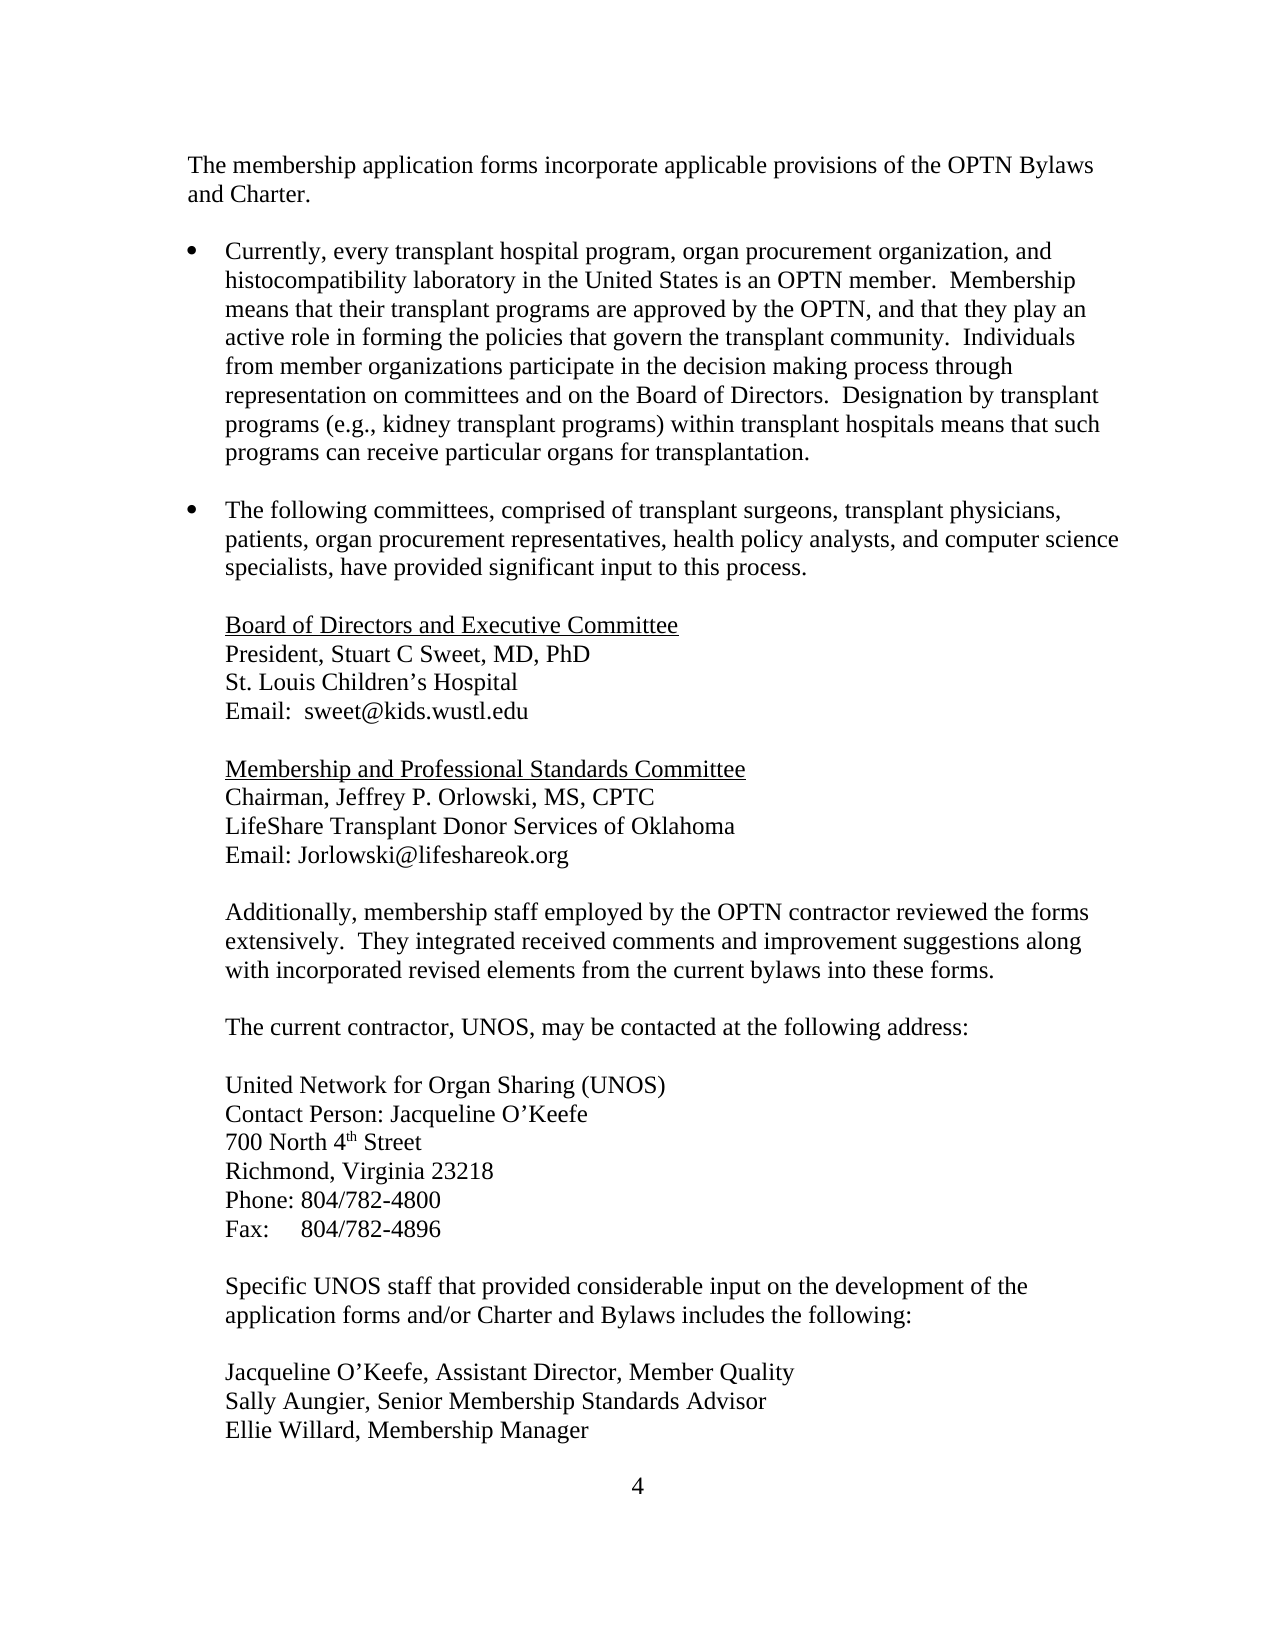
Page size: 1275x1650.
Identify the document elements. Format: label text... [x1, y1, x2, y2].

text Fax: 804/782-4896 [225, 1214, 1125, 1242]
text Email: sweet@kids.wustl.edu [225, 696, 1125, 725]
text 700 North 4th Street [225, 1127, 1125, 1156]
text Contact Person: Jacqueline O’Keefe [225, 1099, 1125, 1127]
text Board of Directors and Executive Committee [225, 610, 1125, 639]
list Currently, every transplant hospital program, organ procurement organization, and histocompatibility laboratory in the United States is an OPTN member. Membership means that their transplant programs are approved by the OPTN, and that they play an active role in forming the policies that govern the transplant community. Individuals from member organizations participate in the decision making process through representation on committees and on the Board of Directors. Designation by transplant programs (e.g., kidney transplant programs) within transplant hospitals means that such programs can receive particular organs for transplantation. [187, 236, 1125, 466]
text Specific UNOS staff that provided considerable input on the development of the application forms and/or Charter and Bylaws includes the following: [225, 1271, 1125, 1329]
text St. Louis Children’s Hospital [225, 667, 1125, 696]
text Chairman, Jeffrey P. Orlowski, MS, CPTC [225, 782, 1125, 811]
text Additionally, membership staff employed by the OPTN contractor reviewed the forms extensively. They integrated received comments and improvement suggestions along with incorporated revised elements from the current bylaws into these forms. [225, 897, 1125, 984]
text Jacqueline O’Keefe, Assistant Director, Member Quality [225, 1357, 1125, 1386]
text Ellie Willard, Membership Manager [225, 1415, 1125, 1444]
text President, Stuart C Sweet, MD, PhD [225, 639, 1125, 667]
text Membership and Professional Standards Committee [225, 754, 1125, 782]
text Phone: 804/782-4800 [225, 1185, 1125, 1214]
text Sally Aungier, Senior Membership Standards Advisor [225, 1386, 1125, 1415]
text Email: Jorlowski@lifeshareok.org [225, 840, 1125, 869]
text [187, 150, 1125, 207]
text Richmond, Virginia 23218 [225, 1156, 1125, 1185]
text United Network for Organ Sharing (UNOS) [225, 1070, 1125, 1099]
text LifeShare Transplant Donor Services of Oklahoma [225, 811, 1125, 840]
list The following committees, comprised of transplant surgeons, transplant physicians, patients, organ procurement representatives, health policy analysts, and computer science specialists, have provided significant input to this process. [187, 495, 1125, 581]
text The current contractor, UNOS, may be contacted at the following address: [225, 1012, 1125, 1041]
